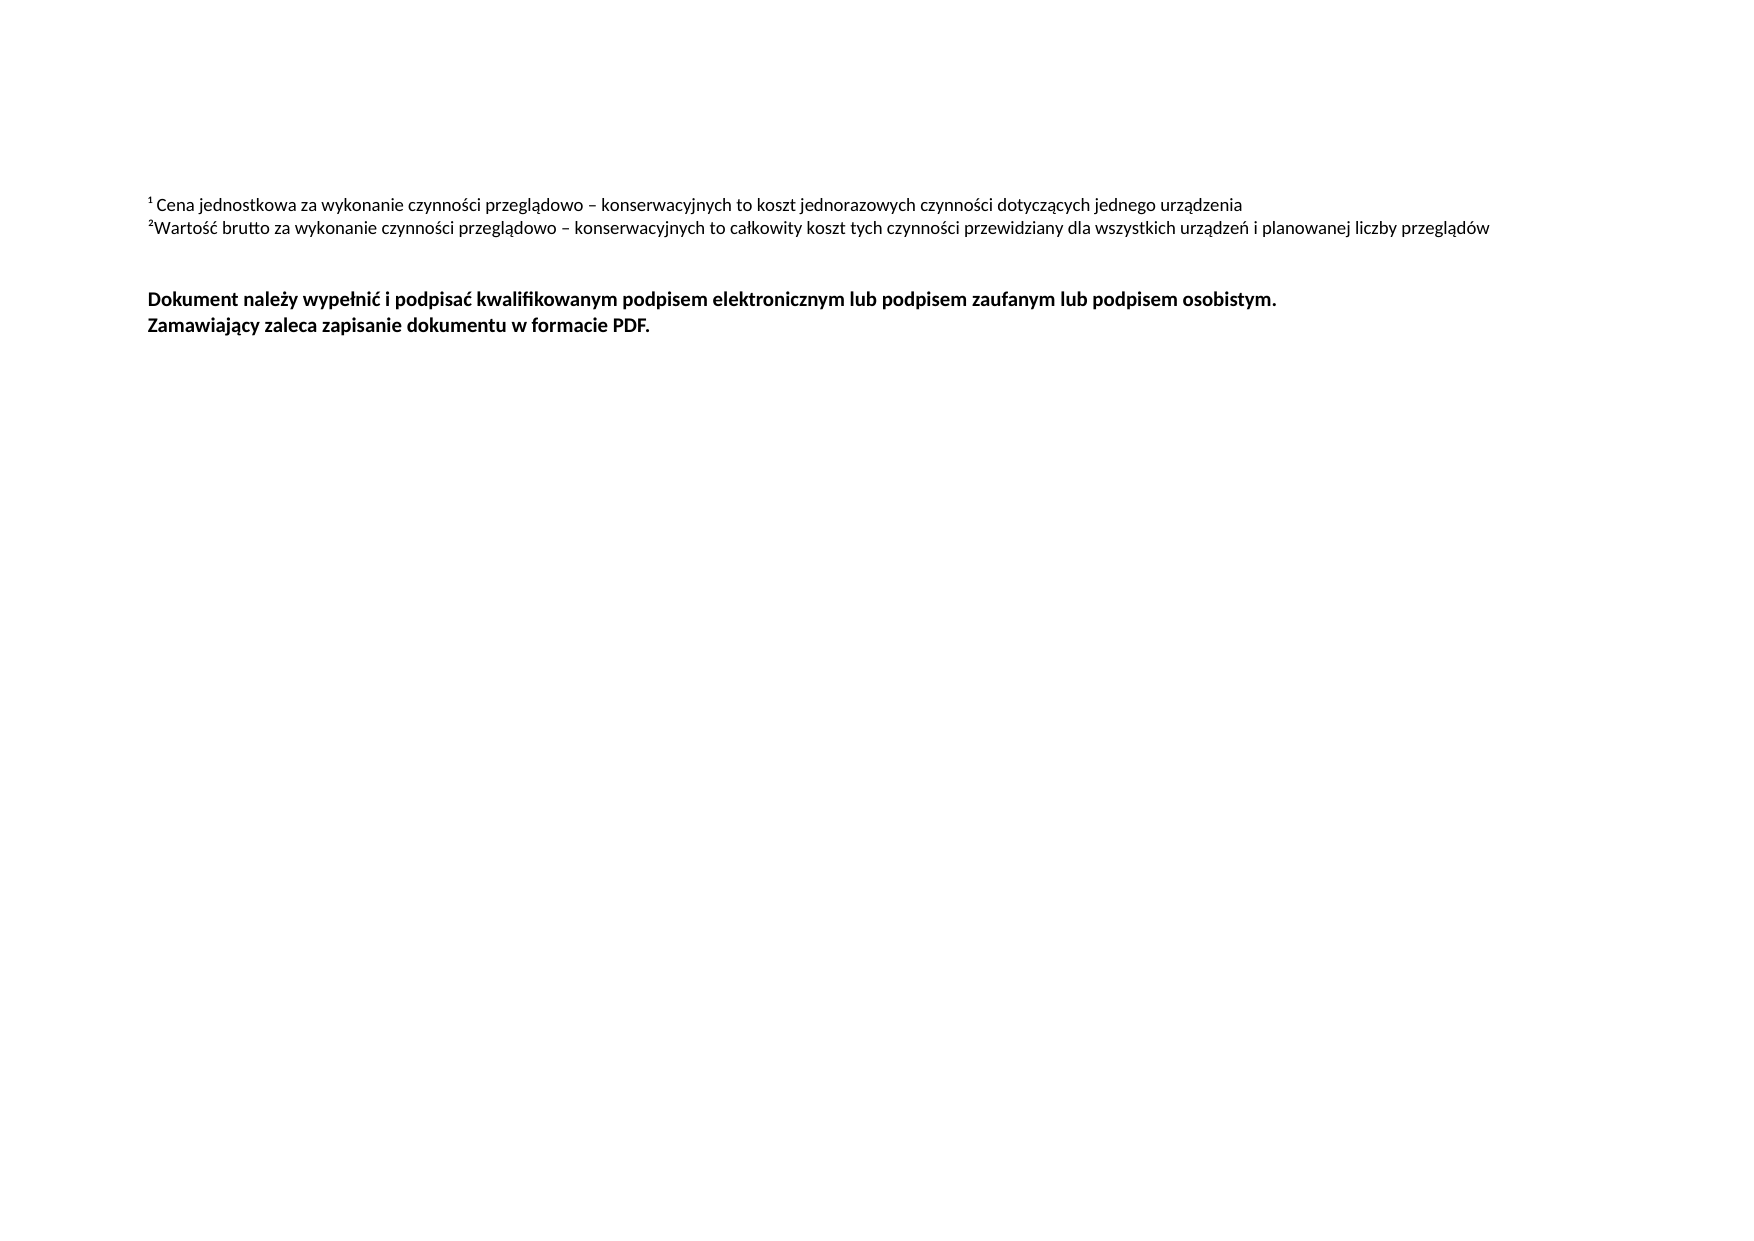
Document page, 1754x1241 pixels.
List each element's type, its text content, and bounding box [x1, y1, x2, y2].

text ¹ Cena jednostkowa za wykonanie czynności przeglądowo – konserwacyjnych to koszt jednorazowych czynności dotyczących jednego urządzenia [148, 193, 1606, 216]
text ²Wartość brutto za wykonanie czynności przeglądowo – konserwacyjnych to całkowity koszt tych czynności przewidziany dla wszystkich urządzeń i planowanej liczby przeglądów [148, 216, 1606, 239]
text Zamawiający zaleca zapisanie dokumentu w formacie PDF. [148, 312, 1606, 337]
text Dokument należy wypełnić i podpisać kwalifikowanym podpisem elektronicznym lub podpisem zaufanym lub podpisem osobistym. [148, 287, 1606, 312]
